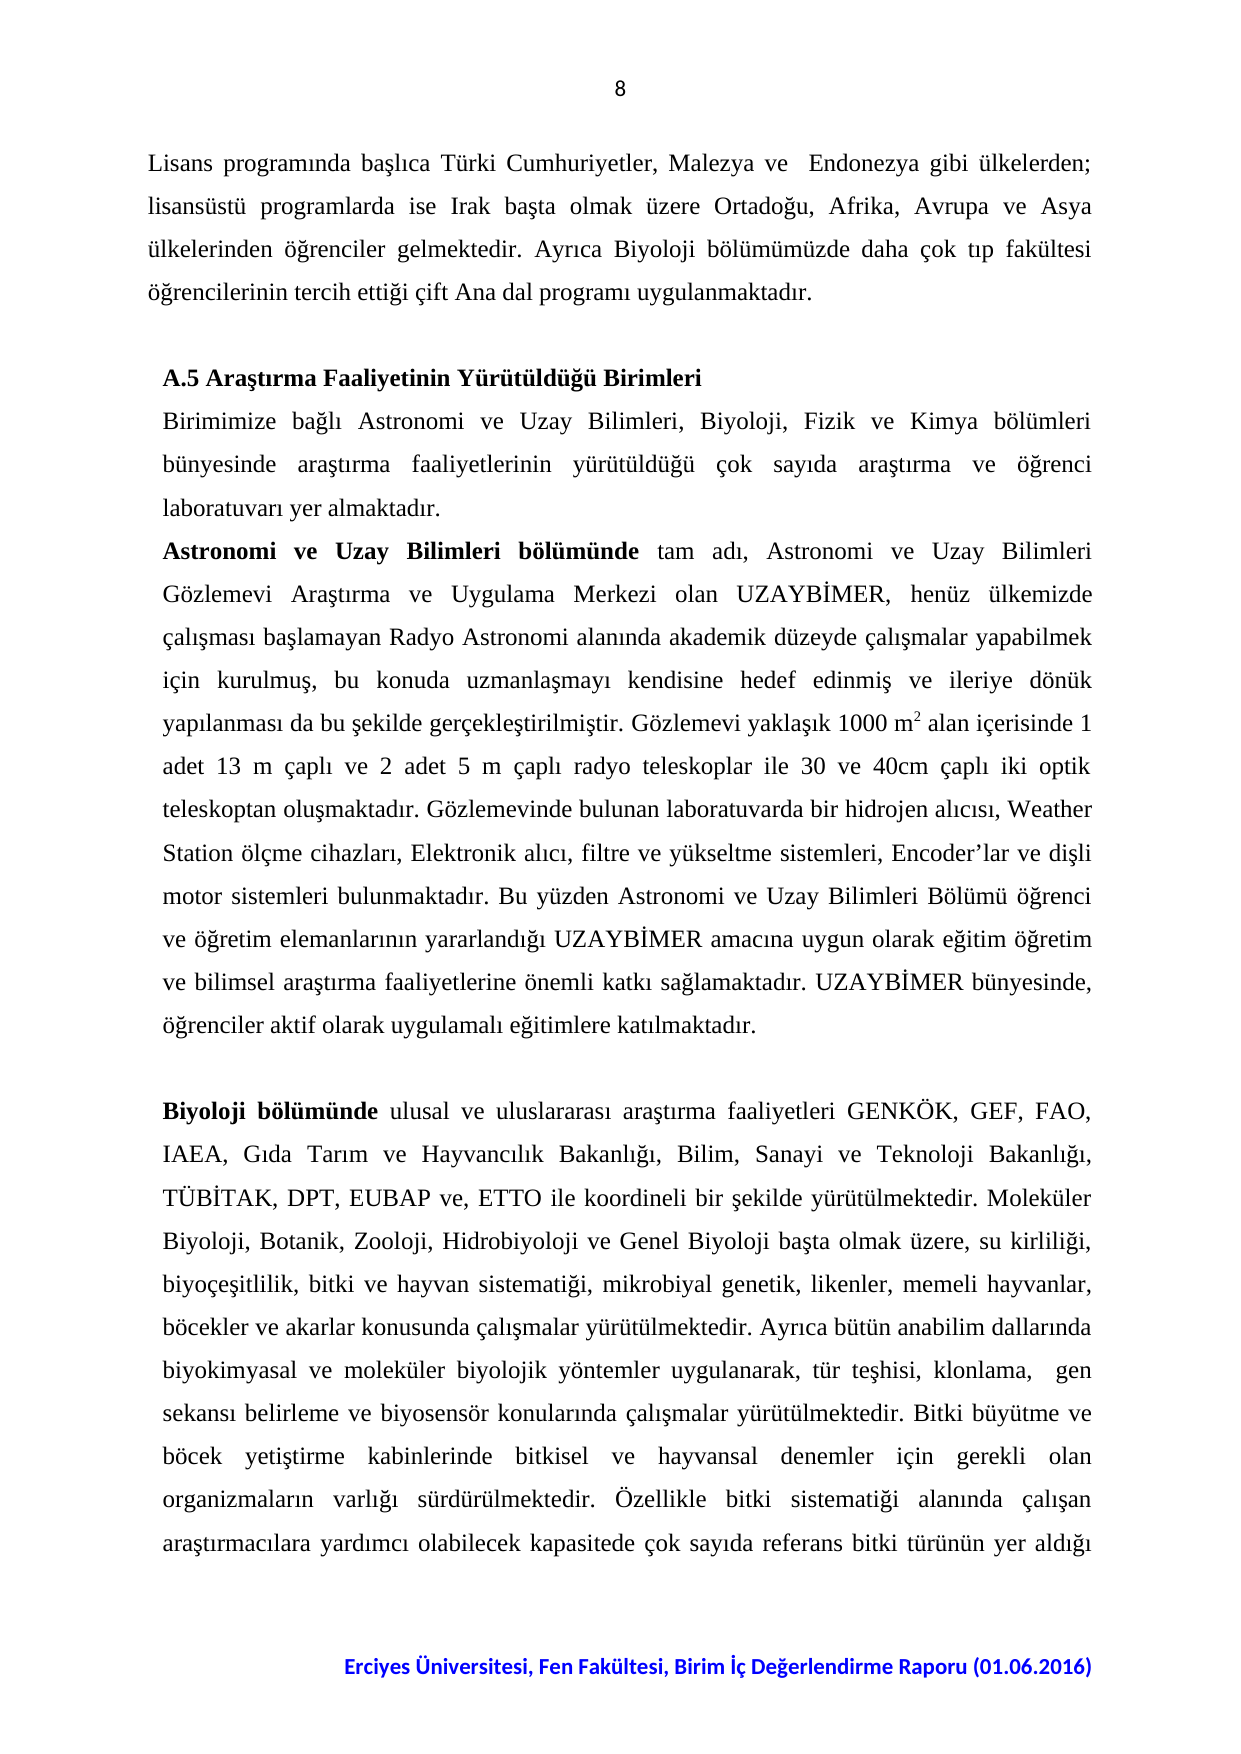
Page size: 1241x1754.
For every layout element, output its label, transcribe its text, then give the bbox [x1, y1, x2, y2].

text A.5 Araştırma Faaliyetinin Yürütüldüğü Birimleri [162, 363, 1093, 392]
text Birimimize bağlı Astronomi ve Uzay Bilimleri, Biyoloji, Fizik ve Kimya bölümleri bünyesinde araştırma faaliyetlerinin yürütüldüğü çok sayıda araştırma ve öğrenci laboratuvarı yer almaktadır. [162, 406, 1093, 521]
text Astronomi ve Uzay Bilimleri bölümünde tam adı, Astronomi ve Uzay Bilimleri Gözlemevi Araştırma ve Uygulama Merkezi olan UZAYBİMER, henüz ülkemizde çalışması başlamayan Radyo Astronomi alanında akademik düzeyde çalışmalar yapabilmek için kurulmuş, bu konuda uzmanlaşmayı kendisine hedef edinmiş ve ileriye dönük yapılanması da bu şekilde gerçekleştirilmiştir. Gözlemevi yaklaşık 1000 m2 alan içerisinde 1 adet 13 m çaplı ve 2 adet 5 m çaplı radyo teleskoplar ile 30 ve 40cm çaplı iki optik teleskoptan oluşmaktadır. Gözlemevinde bulunan laboratuvarda bir hidrojen alıcısı, Weather Station ölçme cihazları, Elektronik alıcı, filtre ve yükseltme sistemleri, Encoder’lar ve dişli motor sistemleri bulunmaktadır. Bu yüzden Astronomi ve Uzay Bilimleri Bölümü öğrenci ve öğretim elemanlarının yararlandığı UZAYBİMER amacına uygun olarak eğitim öğretim ve bilimsel araştırma faaliyetlerine önemli katkı sağlamaktadır. UZAYBİMER bünyesinde, öğrenciler aktif olarak uygulamalı eğitimlere katılmaktadır. [162, 536, 1093, 1039]
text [162, 1096, 1093, 1556]
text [148, 148, 1093, 306]
